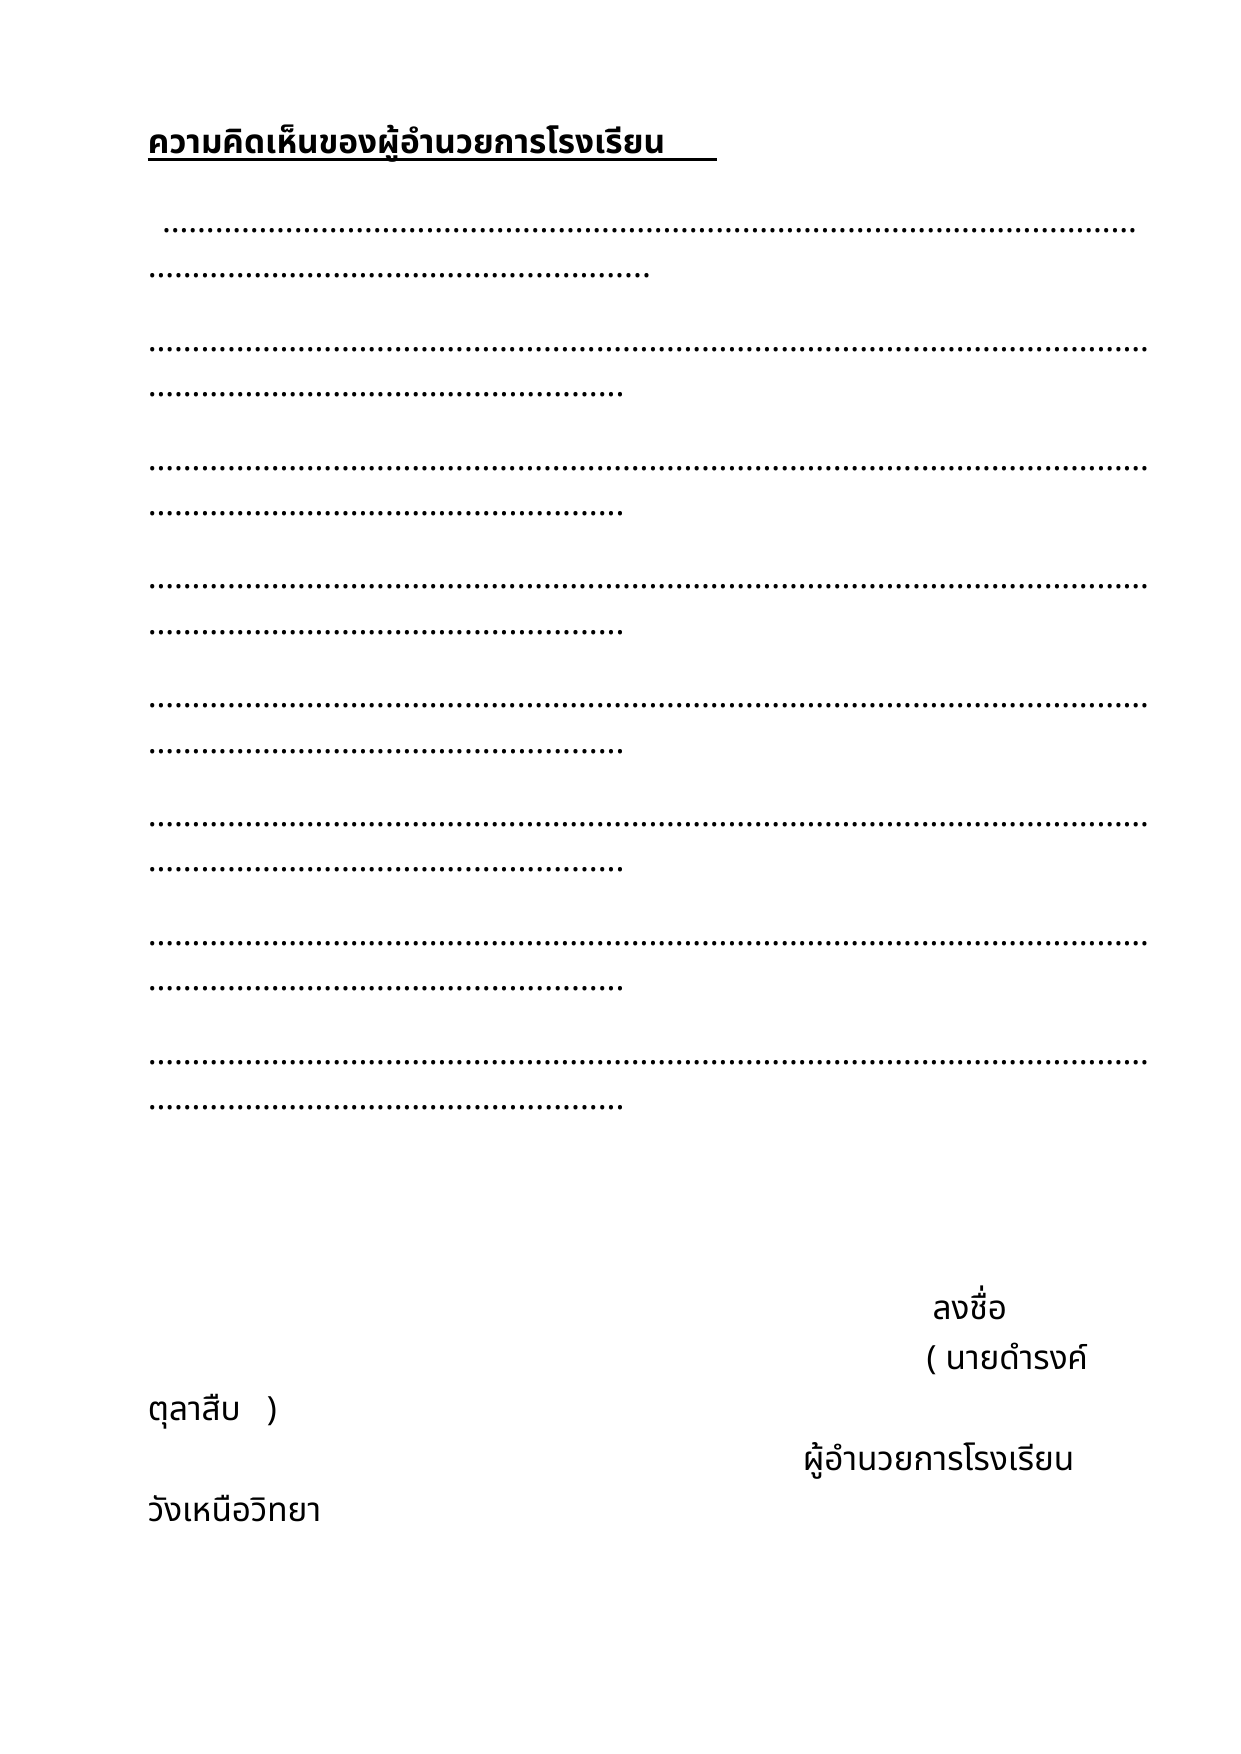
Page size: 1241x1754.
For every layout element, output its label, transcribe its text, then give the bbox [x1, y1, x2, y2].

text ลงชื่อ ( นายดำรงค์ ตุลาสืบ ) [148, 1284, 1152, 1435]
text ผู้อำนวยการโรงเรียนวังเหนือวิทยา [148, 1435, 1152, 1536]
text ความคิดเห็นของผู้อำนวยการโรงเรียน [148, 118, 1152, 197]
text …………………………………………………………………………………………………………………………………….................. …………………………………………………………………………………………………………………………………….................. …………………………………………………………………………………………………………………………………….................. …………………………………………………………………………………………………………………………………….................. …………………………………………………………………………………………………………………………………….................. …………………………………………………………………………………………………………………………………….................. …………………………………………………………………………………………………………………………………….................. …………………………………………………………………………………………………………………………………….................. [148, 197, 1152, 1147]
